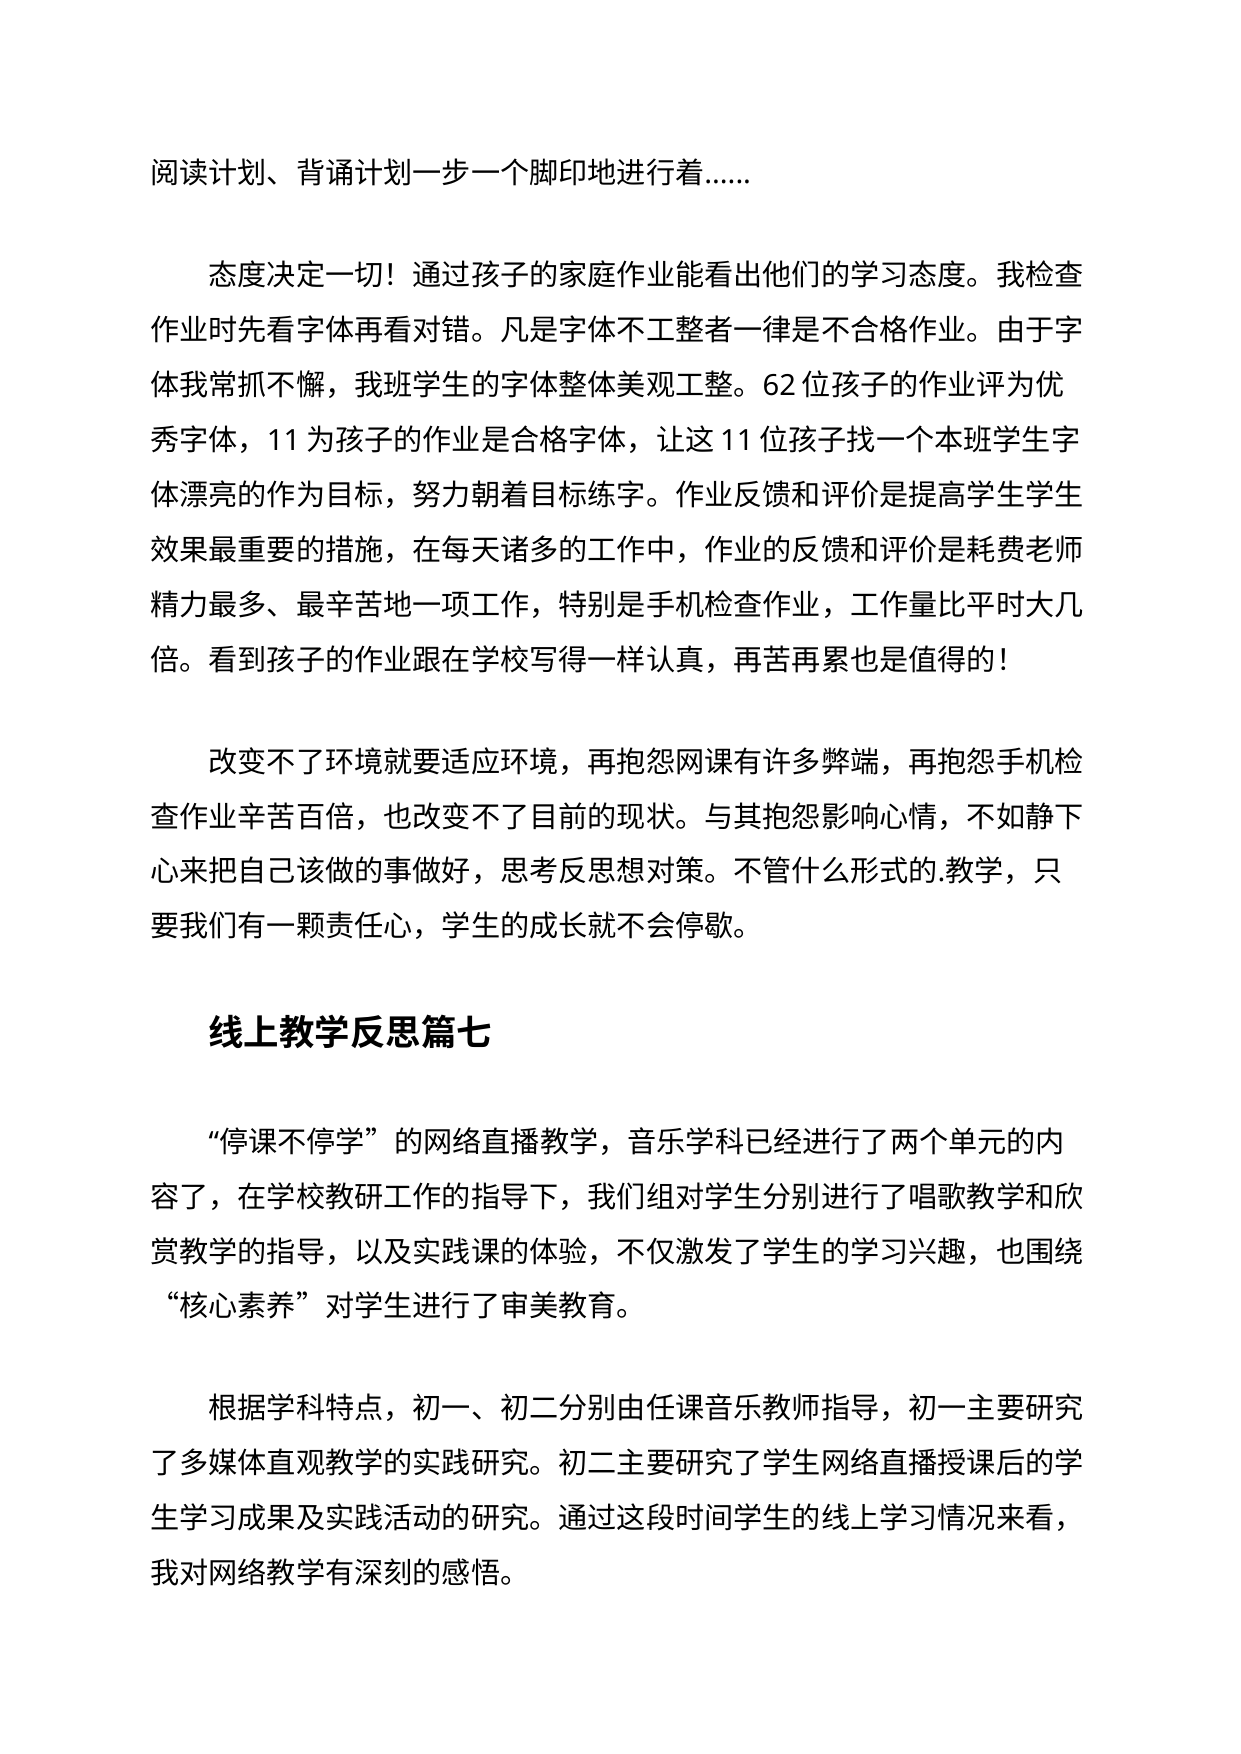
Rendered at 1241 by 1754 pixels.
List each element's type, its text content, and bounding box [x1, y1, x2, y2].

text 态度决定一切！通过孩子的家庭作业能看出他们的学习态度。我检查作业时先看字体再看对错。凡是字体不工整者一律是不合格作业。由于字体我常抓不懈，我班学生的字体整体美观工整。62位孩子的作业评为优秀字体，11为孩子的作业是合格字体，让这11位孩子找一个本班学生字体漂亮的作为目标，努力朝着目标练字。作业反馈和评价是提高学生学生效果最重要的措施，在每天诸多的工作中，作业的反馈和评价是耗费老师精力最多、最辛苦地一项工作，特别是手机检查作业，工作量比平时大几倍。看到孩子的作业跟在学校写得一样认真，再苦再累也是值得的！ [150, 252, 1090, 679]
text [150, 150, 1090, 192]
text 线上教学反思篇七 [150, 1005, 1090, 1056]
text 根据学科特点，初一、初二分别由任课音乐教师指导，初一主要研究了多媒体直观教学的实践研究。初二主要研究了学生网络直播授课后的学生学习成果及实践活动的研究。通过这段时间学生的线上学习情况来看，我对网络教学有深刻的感悟。 [150, 1385, 1090, 1592]
text 改变不了环境就要适应环境，再抱怨网课有许多弊端，再抱怨手机检查作业辛苦百倍，也改变不了目前的现状。与其抱怨影响心情，不如静下心来把自己该做的事做好，思考反思想对策。不管什么形式的.教学，只要我们有一颗责任心，学生的成长就不会停歇。 [150, 738, 1090, 945]
text “停课不停学”的网络直播教学，音乐学科已经进行了两个单元的内容了，在学校教研工作的指导下，我们组对学生分别进行了唱歌教学和欣赏教学的指导，以及实践课的体验，不仅激发了学生的学习兴趣，也围绕“核心素养”对学生进行了审美教育。 [150, 1118, 1090, 1325]
